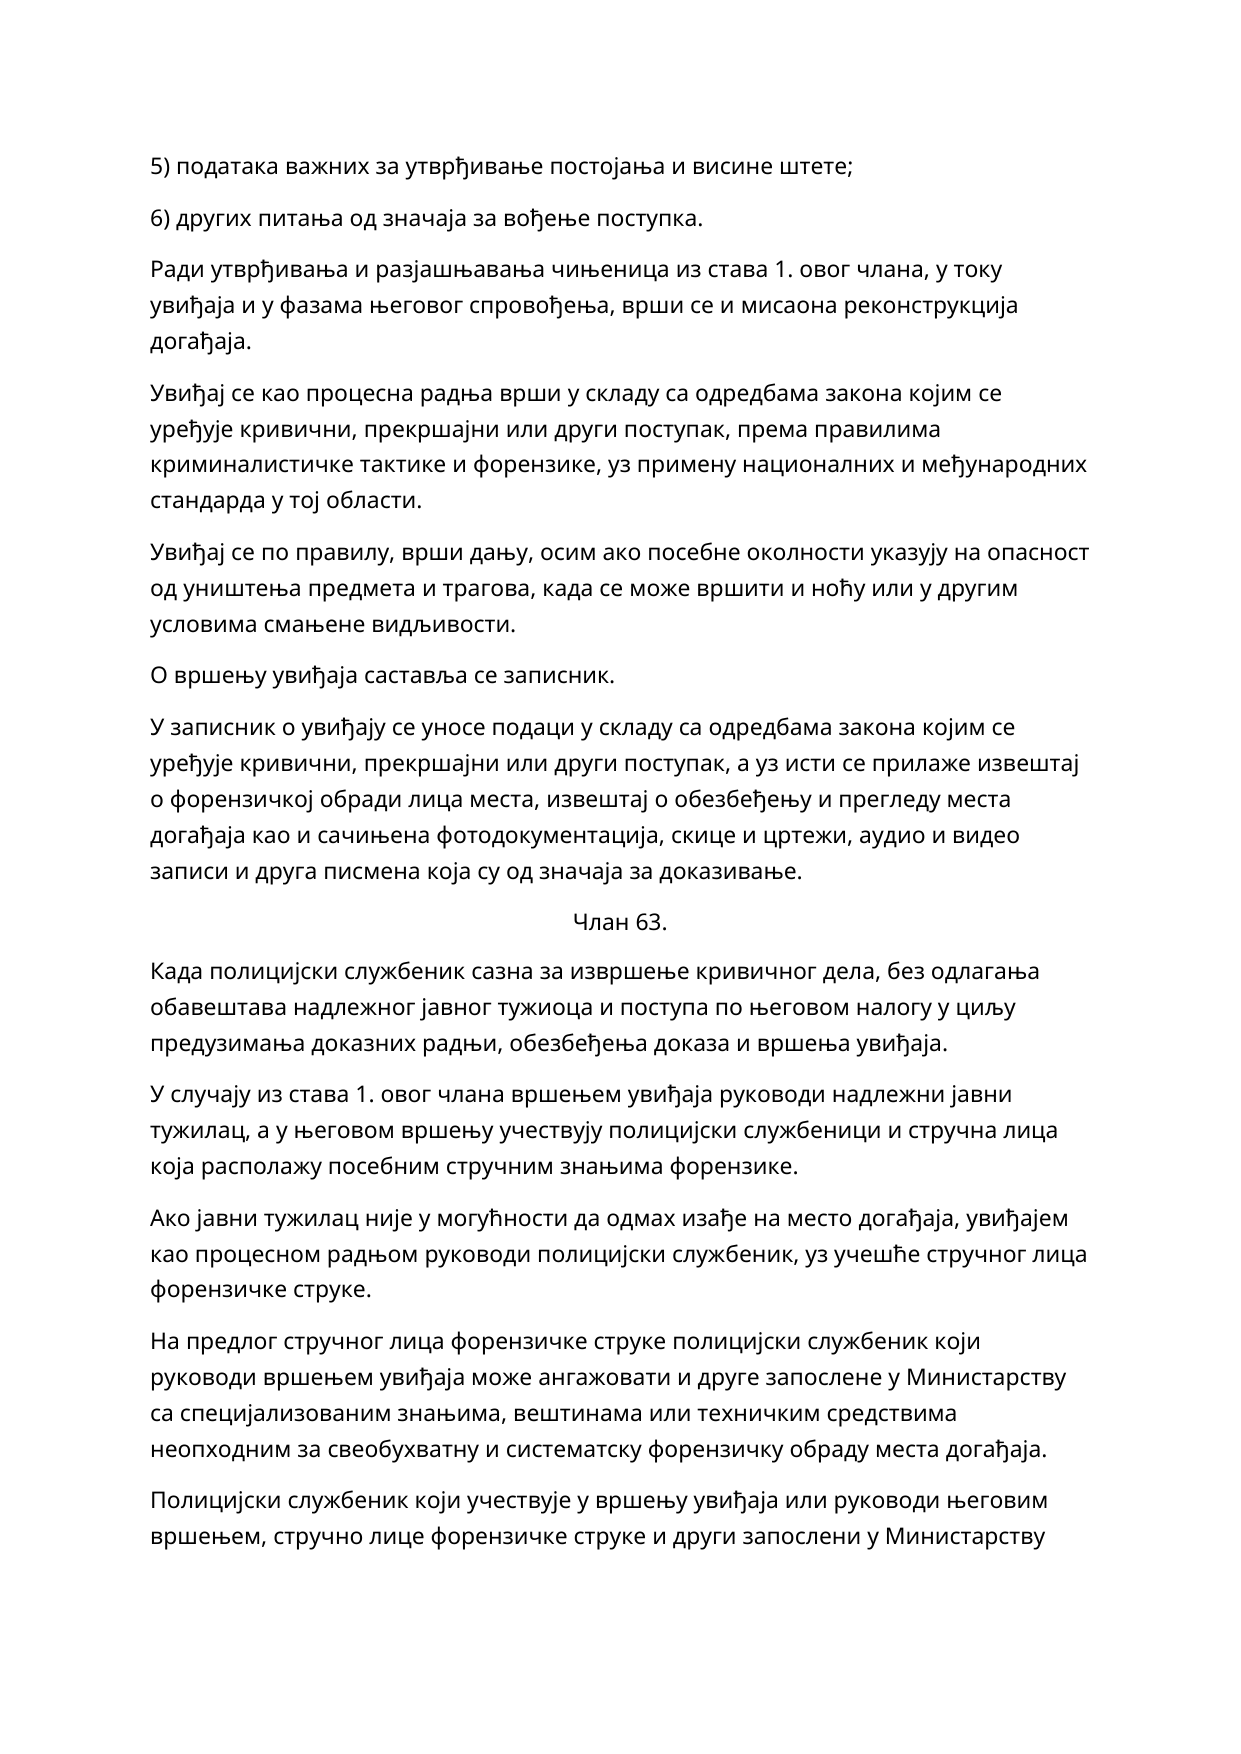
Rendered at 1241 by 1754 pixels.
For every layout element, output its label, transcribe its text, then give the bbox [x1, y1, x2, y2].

text 5) података важних за утврђивање постојања и висине штете; [150, 150, 1090, 181]
text Ако јавни тужилац није у могућности да одмах изађе на место догађаја, увиђајем као процесном радњом руководи полицијски службеник, уз учешће стручног лица форензичке струке. [150, 1202, 1090, 1305]
text О вршењу увиђаја саставља се записник. [150, 659, 1090, 691]
text Увиђај се као процесна радња врши у складу са одредбама закона којим се уређује кривични, прекршајни или други поступак, према правилима криминалистичке тактике и форензике, уз примену националних и међународних стандарда у тој области. [150, 377, 1090, 516]
text У записник о увиђају се уносе подаци у складу са одредбама закона којим се уређује кривични, прекршајни или други поступак, а уз исти се прилаже извештај о форензичкој обради лица места, извештај о обезбеђењу и прегледу места догађаја као и сачињена фотодокументација, скице и цртежи, аудио и видео записи и друга писмена која су од значаја за доказивање. [150, 711, 1090, 886]
text Када полицијски службеник сазна за извршење кривичног дела, без одлагања обавештава надлежног јавног тужиоца и поступа по његовом налогу у циљу предузимања доказних радњи, обезбеђења доказа и вршења увиђаја. [150, 955, 1090, 1058]
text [150, 1484, 1090, 1552]
text Члан 63. [150, 906, 1090, 937]
text На предлог стручног лица форензичке струке полицијски службеник који руководи вршењем увиђаја може ангажовати и друге запослене у Министарству са специјализованим знањима, вештинама или техничким средствима неопходним за свеобухватну и систематску форензичку обраду места догађаја. [150, 1325, 1090, 1464]
text У случају из става 1. овог члана вршењем увиђаја руководи надлежни јавни тужилац, а у његовом вршењу учествују полицијски службеници и стручна лица која располажу посебним стручним знањима форензике. [150, 1078, 1090, 1181]
text Ради утврђивања и разјашњавања чињеница из става 1. овог члана, у току увиђаја и у фазама његовог спровођења, врши се и мисаона реконструкција догађаја. [150, 253, 1090, 356]
text Увиђај се по правилу, врши дању, осим ако посебне околности указују на опасност од уништења предмета и трагова, када се може вршити и ноћу или у другим условима смањене видљивости. [150, 536, 1090, 639]
text 6) других питања од значаја за вођење поступка. [150, 202, 1090, 233]
